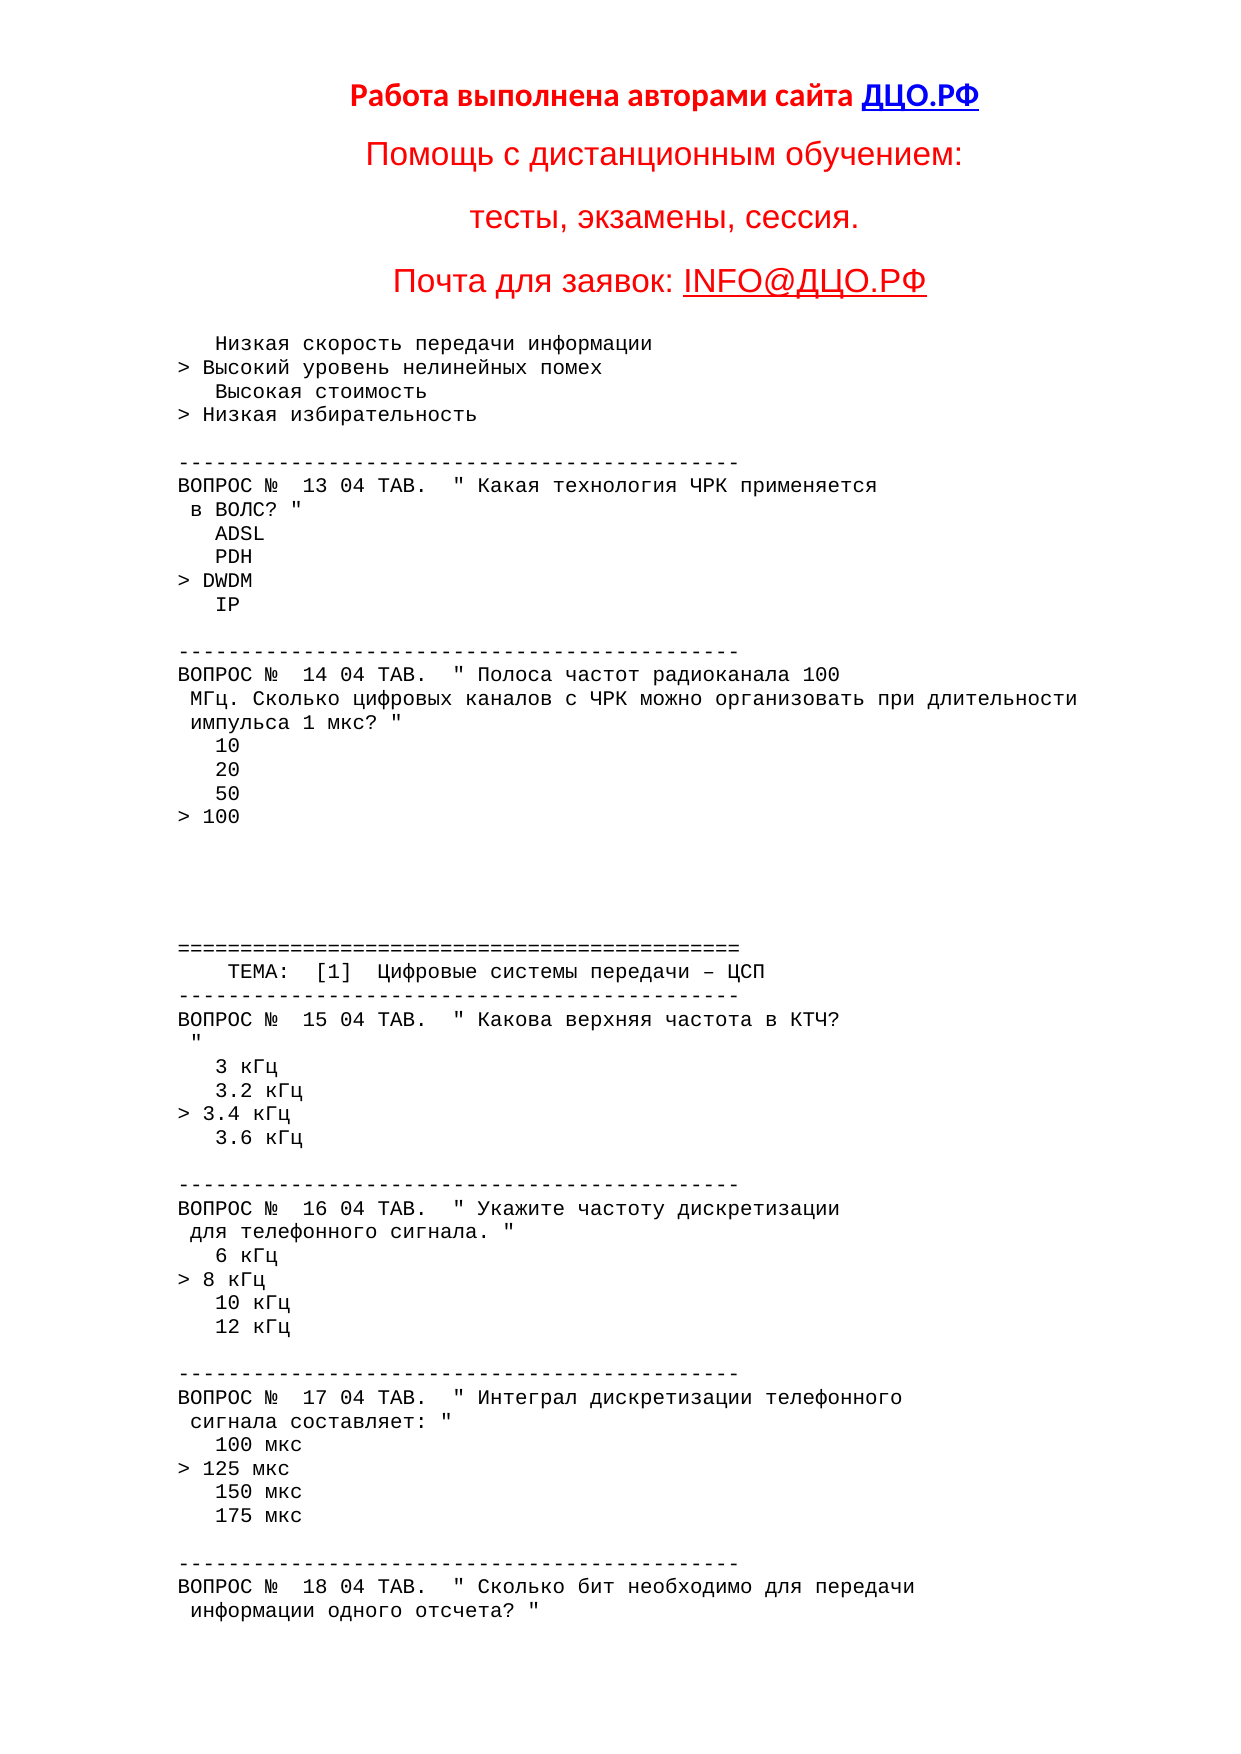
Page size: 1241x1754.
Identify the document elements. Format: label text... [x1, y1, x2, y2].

text > 125 мкс [177, 1458, 1152, 1482]
text ТЕМА: [1] Цифровые системы передачи – ЦСП [177, 961, 1152, 985]
text 50 [177, 783, 1152, 806]
text --------------------------------------------- [177, 985, 1152, 1009]
text IP [177, 593, 1152, 617]
text Низкая скорость передачи информации [177, 333, 1152, 357]
text 10 [177, 735, 1152, 759]
text ВОПРОС № 18 04 TAB. " Сколько бит необходимо для передачи [177, 1576, 1152, 1600]
text > DWDM [177, 570, 1152, 593]
text в ВОЛС? " [177, 499, 1152, 523]
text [177, 452, 1152, 475]
text МГц. Сколько цифровых каналов с ЧРК можно организовать при длительности [177, 688, 1152, 712]
text 3.6 кГц [177, 1127, 1152, 1151]
text 12 кГц [177, 1316, 1152, 1340]
text --------------------------------------------- [177, 641, 1152, 664]
text 175 мкс [177, 1505, 1152, 1529]
text 100 мкс [177, 1434, 1152, 1458]
text > 3.4 кГц [177, 1103, 1152, 1127]
text импульса 1 мкс? " [177, 712, 1152, 735]
text > Низкая избирательность [177, 404, 1152, 428]
text ============================================= [177, 938, 1152, 961]
text 150 мкс [177, 1482, 1152, 1505]
text ВОПРОС № 15 04 TAB. " Какова верхняя частота в КТЧ? [177, 1009, 1152, 1032]
text ADSL [177, 523, 1152, 546]
text 3 кГц [177, 1056, 1152, 1079]
text для телефонного сигнала. " [177, 1221, 1152, 1245]
text 10 кГц [177, 1292, 1152, 1316]
text ВОПРОС № 13 04 TAB. " Какая технология ЧРК применяется [177, 475, 1152, 499]
text ВОПРОС № 17 04 TAB. " Интеграл дискретизации телефонного [177, 1387, 1152, 1411]
text --------------------------------------------- [177, 1363, 1152, 1387]
text 6 кГц [177, 1245, 1152, 1269]
text PDH [177, 546, 1152, 570]
text > 100 [177, 806, 1152, 830]
text ВОПРОС № 14 04 TAB. " Полоса частот радиоканала 100 [177, 664, 1152, 688]
text сигнала составляет: " [177, 1411, 1152, 1434]
text 3.2 кГц [177, 1079, 1152, 1103]
text Высокая стоимость [177, 381, 1152, 404]
text информации одного отсчета? " [177, 1600, 1152, 1623]
text " [177, 1032, 1152, 1056]
text > Высокий уровень нелинейных помех [177, 357, 1152, 381]
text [177, 1552, 1152, 1576]
text ВОПРОС № 16 04 TAB. " Укажите частоту дискретизации [177, 1198, 1152, 1221]
text 20 [177, 759, 1152, 783]
text > 8 кГц [177, 1269, 1152, 1292]
text --------------------------------------------- [177, 1174, 1152, 1198]
